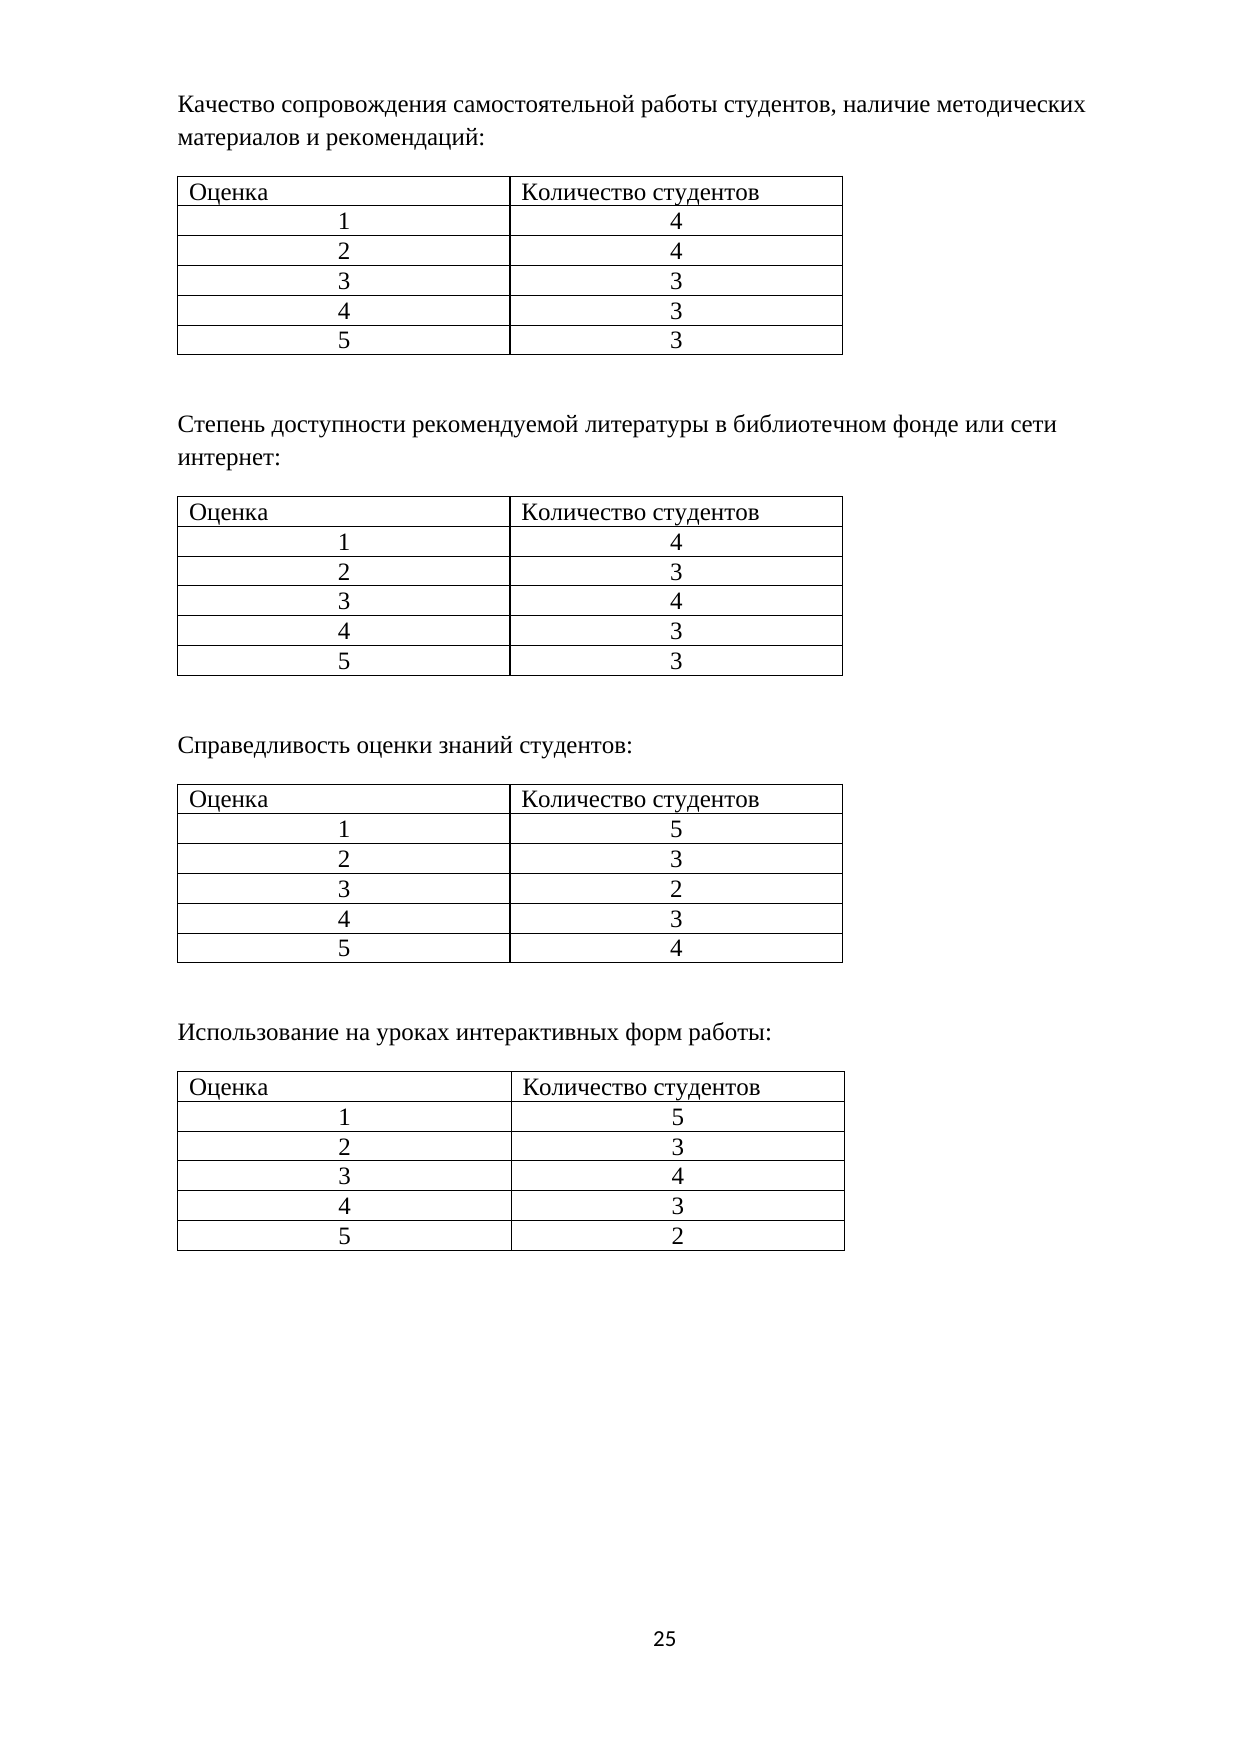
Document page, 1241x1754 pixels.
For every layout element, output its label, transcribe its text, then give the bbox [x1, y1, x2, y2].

table_cell 4 [178, 296, 509, 324]
text Степень доступности рекомендуемой литературы в библиотечном фонде или сети интернет: [177, 409, 1152, 471]
text Использование на уроках интерактивных форм работы: [177, 1017, 1152, 1046]
table_cell 2 [511, 874, 842, 903]
table_cell 5 [511, 814, 842, 843]
table_cell 2 [178, 236, 509, 265]
table_cell 3 [178, 586, 509, 615]
table_cell 3 [511, 326, 842, 354]
table_cell 3 [178, 1161, 511, 1190]
table_header Количество студентов [512, 1072, 844, 1101]
table_cell 3 [178, 874, 509, 903]
table_cell 3 [511, 646, 842, 675]
table_header Оценка [178, 1072, 511, 1101]
table_cell 5 [178, 646, 509, 675]
table_cell 3 [512, 1191, 844, 1220]
table_cell 1 [178, 527, 509, 556]
text Справедливость оценки знаний студентов: [177, 730, 1152, 758]
table_cell 4 [511, 586, 842, 615]
table_cell 4 [511, 236, 842, 265]
table_cell 4 [178, 904, 509, 932]
table_header Количество студентов [511, 497, 842, 526]
table_cell 4 [178, 1191, 511, 1220]
table_header Количество студентов [511, 785, 842, 813]
table_cell 3 [511, 557, 842, 585]
table_cell 3 [511, 844, 842, 873]
table_cell 3 [511, 266, 842, 295]
table_cell 3 [511, 616, 842, 645]
table_cell 3 [512, 1132, 844, 1160]
table_cell 1 [178, 814, 509, 843]
table_cell 3 [178, 266, 509, 295]
table_header Оценка [178, 497, 509, 526]
table_cell 5 [178, 934, 509, 962]
table_header Оценка [178, 177, 509, 205]
table_cell 5 [512, 1102, 844, 1131]
table_cell 2 [178, 1132, 511, 1160]
table_header Оценка [178, 785, 509, 813]
table_cell 4 [511, 934, 842, 962]
table_cell 4 [511, 206, 842, 235]
table_cell 2 [178, 557, 509, 585]
table_cell 3 [511, 904, 842, 932]
table_cell 4 [511, 527, 842, 556]
table_header Количество студентов [511, 177, 842, 205]
text Качество сопровождения самостоятельной работы студентов, наличие методических материалов и рекомендаций: [177, 89, 1152, 150]
table_cell 4 [178, 616, 509, 645]
table_cell 5 [178, 326, 509, 354]
table_cell 2 [512, 1221, 844, 1250]
table_cell 1 [178, 1102, 511, 1131]
table_cell 3 [511, 296, 842, 324]
table_cell 2 [178, 844, 509, 873]
table_cell 1 [178, 206, 509, 235]
table_cell 5 [178, 1221, 511, 1250]
table_cell 4 [512, 1161, 844, 1190]
